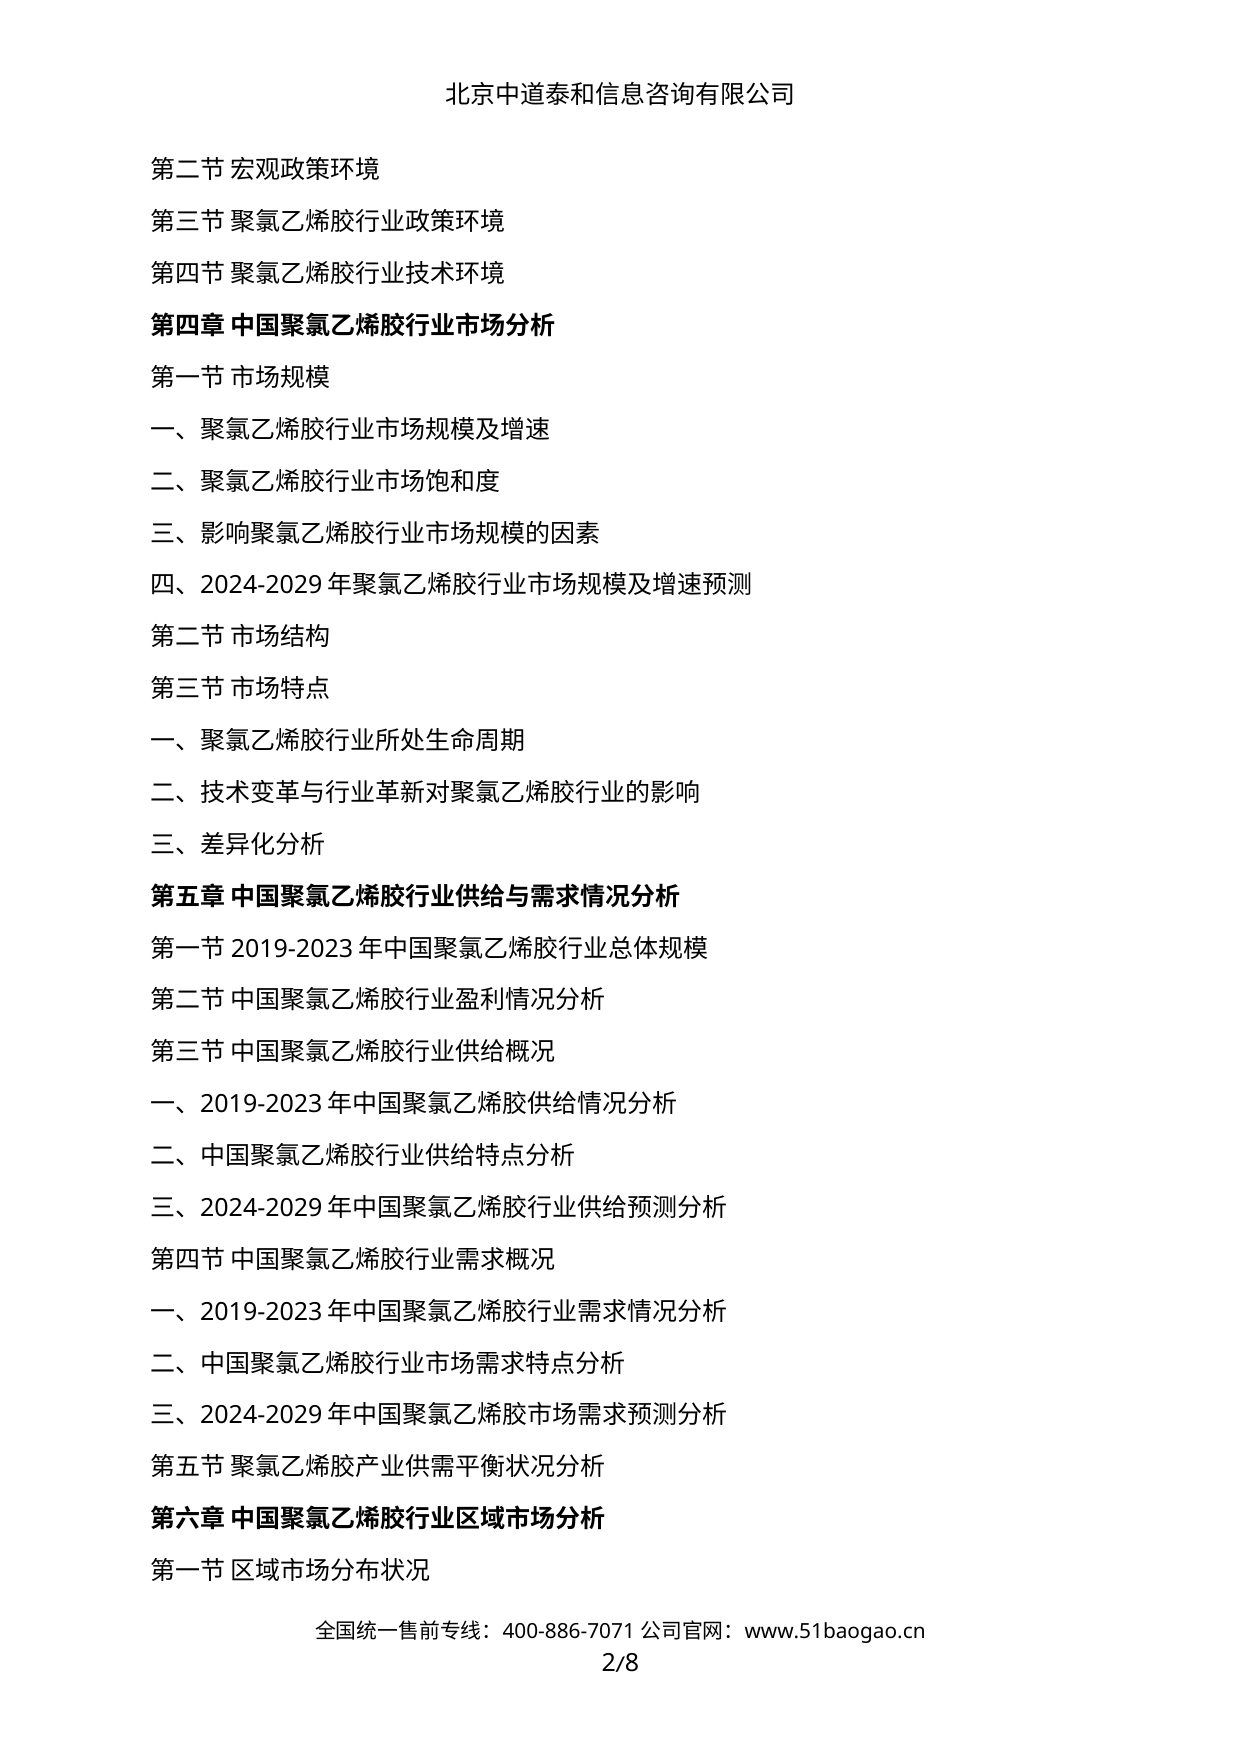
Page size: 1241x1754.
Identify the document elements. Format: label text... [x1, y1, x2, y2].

text 二、技术变革与行业革新对聚氯乙烯胶行业的影响 [150, 772, 1090, 809]
text 第四章 中国聚氯乙烯胶行业市场分析 [150, 306, 1090, 342]
text 四、2024-2029年聚氯乙烯胶行业市场规模及增速预测 [150, 565, 1090, 601]
text 二、中国聚氯乙烯胶行业供给特点分析 [150, 1136, 1090, 1172]
text 三、2024-2029年中国聚氯乙烯胶行业供给预测分析 [150, 1187, 1090, 1224]
text 一、聚氯乙烯胶行业所处生命周期 [150, 721, 1090, 757]
text 三、影响聚氯乙烯胶行业市场规模的因素 [150, 513, 1090, 549]
text 二、聚氯乙烯胶行业市场饱和度 [150, 461, 1090, 497]
text 第二节 市场结构 [150, 617, 1090, 653]
text 三、差异化分析 [150, 824, 1090, 861]
text 第一节 市场规模 [150, 357, 1090, 394]
text 一、2019-2023年中国聚氯乙烯胶供给情况分析 [150, 1084, 1090, 1120]
text 第二节 宏观政策环境 [150, 150, 1090, 186]
text 第五章 中国聚氯乙烯胶行业供给与需求情况分析 [150, 876, 1090, 912]
text 第四节 中国聚氯乙烯胶行业需求概况 [150, 1239, 1090, 1276]
text 二、中国聚氯乙烯胶行业市场需求特点分析 [150, 1343, 1090, 1379]
text 第三节 聚氯乙烯胶行业政策环境 [150, 202, 1090, 238]
text 第二节 中国聚氯乙烯胶行业盈利情况分析 [150, 980, 1090, 1016]
text 第五节 聚氯乙烯胶产业供需平衡状况分析 [150, 1447, 1090, 1483]
text 一、2019-2023年中国聚氯乙烯胶行业需求情况分析 [150, 1291, 1090, 1327]
text 第六章 中国聚氯乙烯胶行业区域市场分析 [150, 1499, 1090, 1535]
text 三、2024-2029年中国聚氯乙烯胶市场需求预测分析 [150, 1395, 1090, 1431]
text 第三节 市场特点 [150, 669, 1090, 705]
text 第四节 聚氯乙烯胶行业技术环境 [150, 254, 1090, 290]
text 第三节 中国聚氯乙烯胶行业供给概况 [150, 1032, 1090, 1068]
text 一、聚氯乙烯胶行业市场规模及增速 [150, 409, 1090, 446]
text 第一节 区域市场分布状况 [150, 1551, 1090, 1587]
text 第一节 2019-2023年中国聚氯乙烯胶行业总体规模 [150, 928, 1090, 964]
